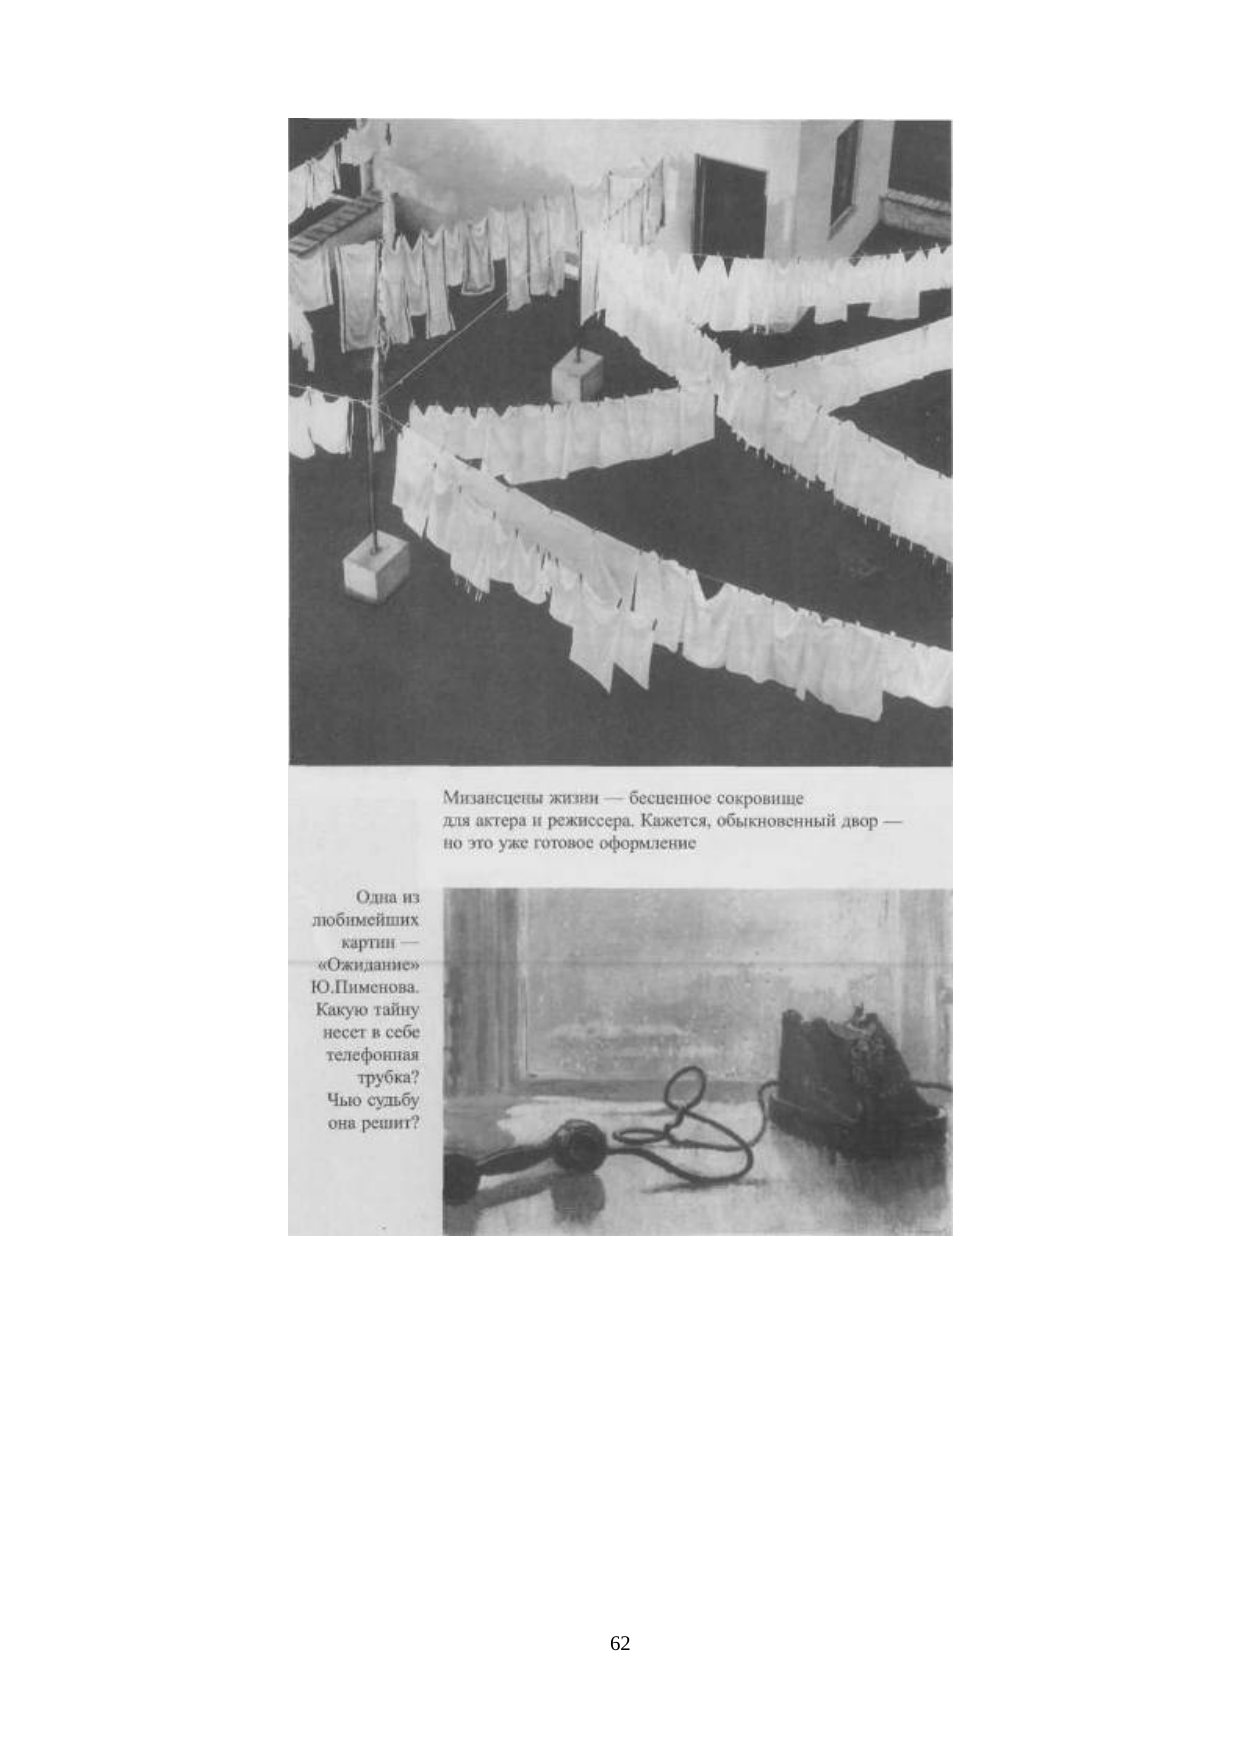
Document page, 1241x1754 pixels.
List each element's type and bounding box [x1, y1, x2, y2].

picture [288, 118, 953, 1236]
